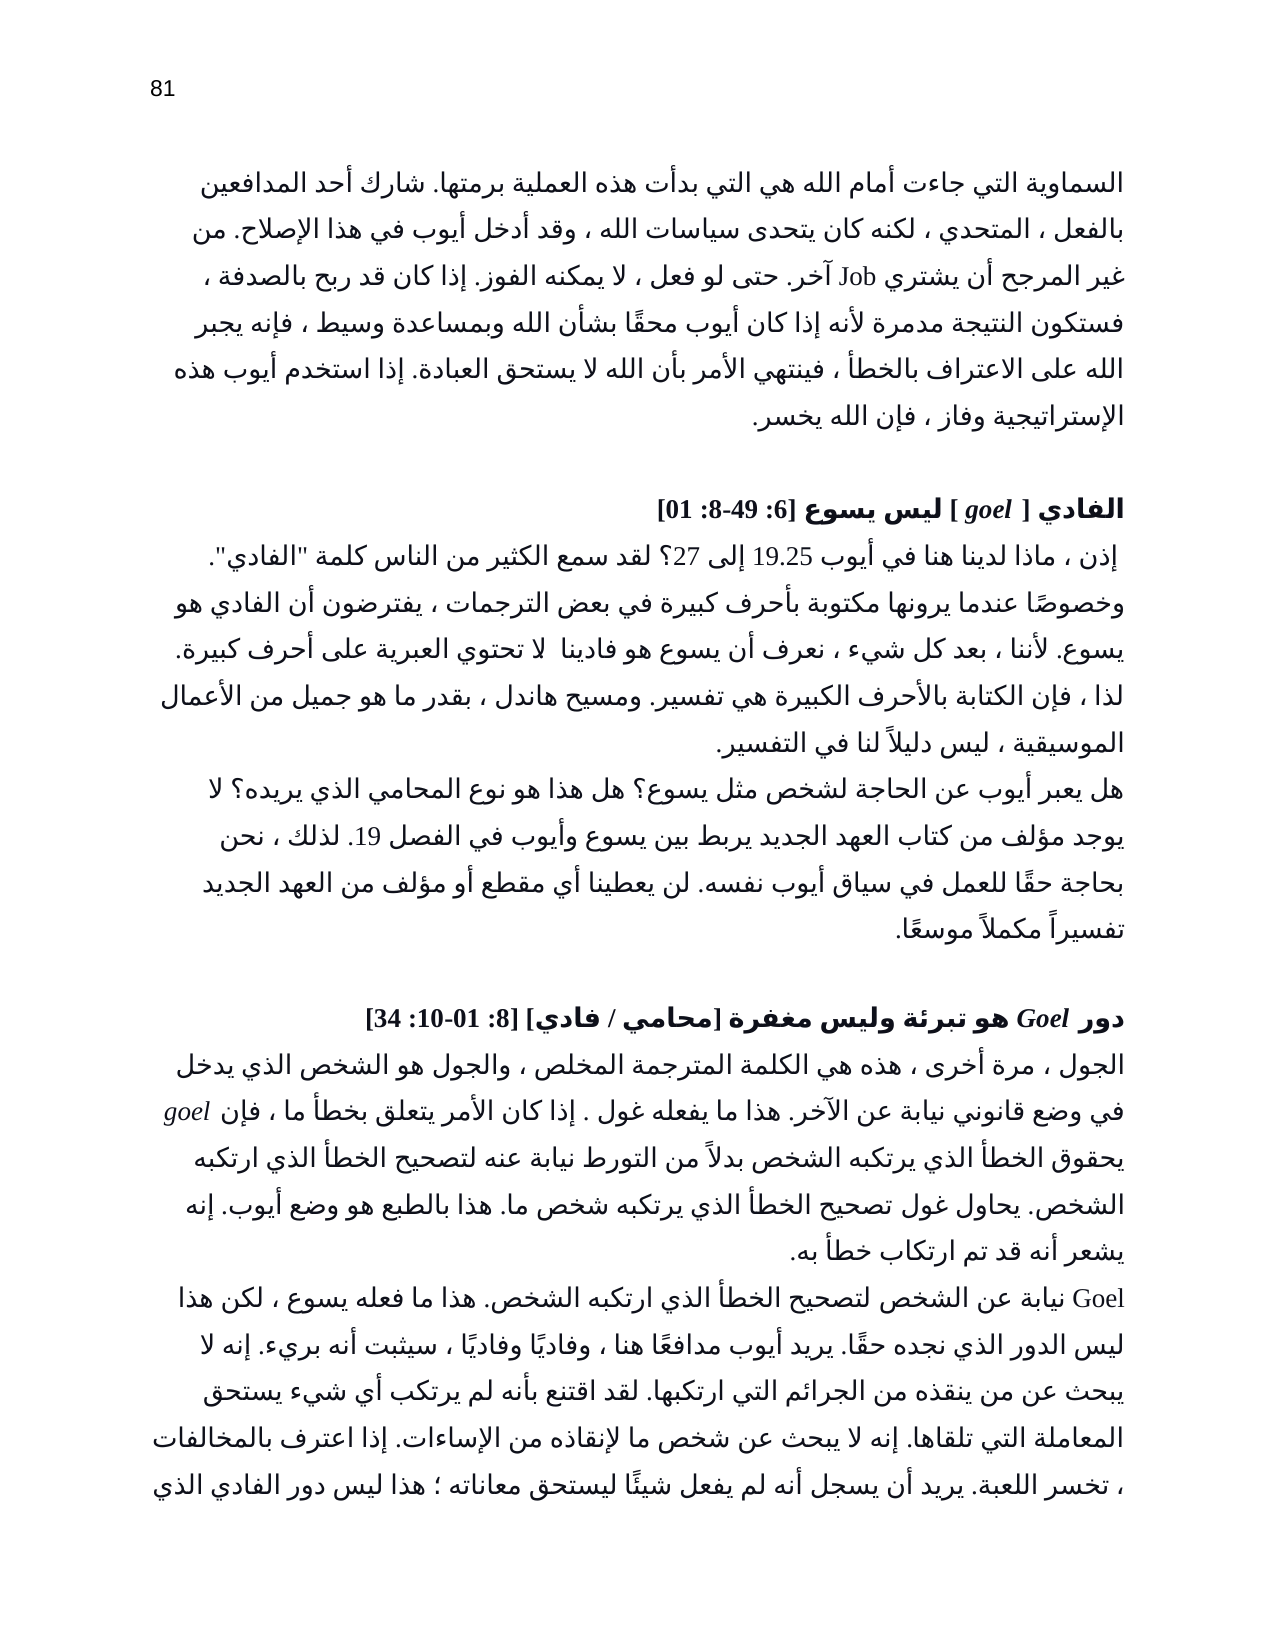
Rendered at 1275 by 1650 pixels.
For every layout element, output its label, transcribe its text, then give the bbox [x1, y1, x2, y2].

text دور Goel هو تبرئة وليس مغفرة [محامي / فادي] [8: 01-10: 34] [150, 1002, 1125, 1033]
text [150, 1282, 1125, 1500]
text الجول ، مرة أخرى ، هذه هي الكلمة المترجمة المخلص ، والجول هو الشخص الذي يدخل في وضع قانوني نيابة عن الآخر. هذا ما يفعله غول . إذا كان الأمر يتعلق بخطأ ما ، فإن goel يحقوق الخطأ الذي يرتكبه الشخص بدلاً من التورط نيابة عنه لتصحيح الخطأ الذي ارتكبه الشخص. يحاول غول تصحيح الخطأ الذي يرتكبه شخص ما. هذا بالطبع هو وضع أيوب. إنه يشعر أنه قد تم ارتكاب خطأ به. [150, 1049, 1125, 1267]
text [150, 167, 1125, 431]
text الفادي [ goel ] ليس يسوع [6: 49-8: 01] [150, 493, 1125, 525]
text هل يعبر أيوب عن الحاجة لشخص مثل يسوع؟ هل هذا هو نوع المحامي الذي يريده؟ لا يوجد مؤلف من كتاب العهد الجديد يربط بين يسوع وأيوب في الفصل 19. لذلك ، نحن بحاجة حقًا للعمل في سياق أيوب نفسه. لن يعطينا أي مقطع أو مؤلف من العهد الجديد تفسيراً مكملاً موسعًا. [150, 773, 1125, 988]
text إذن ، ماذا لدينا هنا في أيوب 19.25 إلى 27؟ لقد سمع الكثير من الناس كلمة "الفادي". وخصوصًا عندما يرونها مكتوبة بأحرف كبيرة في بعض الترجمات ، يفترضون أن الفادي هو يسوع. لأننا ، بعد كل شيء ، نعرف أن يسوع هو فادينا. لا تحتوي العبرية على أحرف كبيرة. لذا ، فإن الكتابة بالأحرف الكبيرة هي تفسير. ومسيح هاندل ، بقدر ما هو جميل من الأعمال الموسيقية ، ليس دليلاً لنا في التفسير. [150, 540, 1125, 758]
